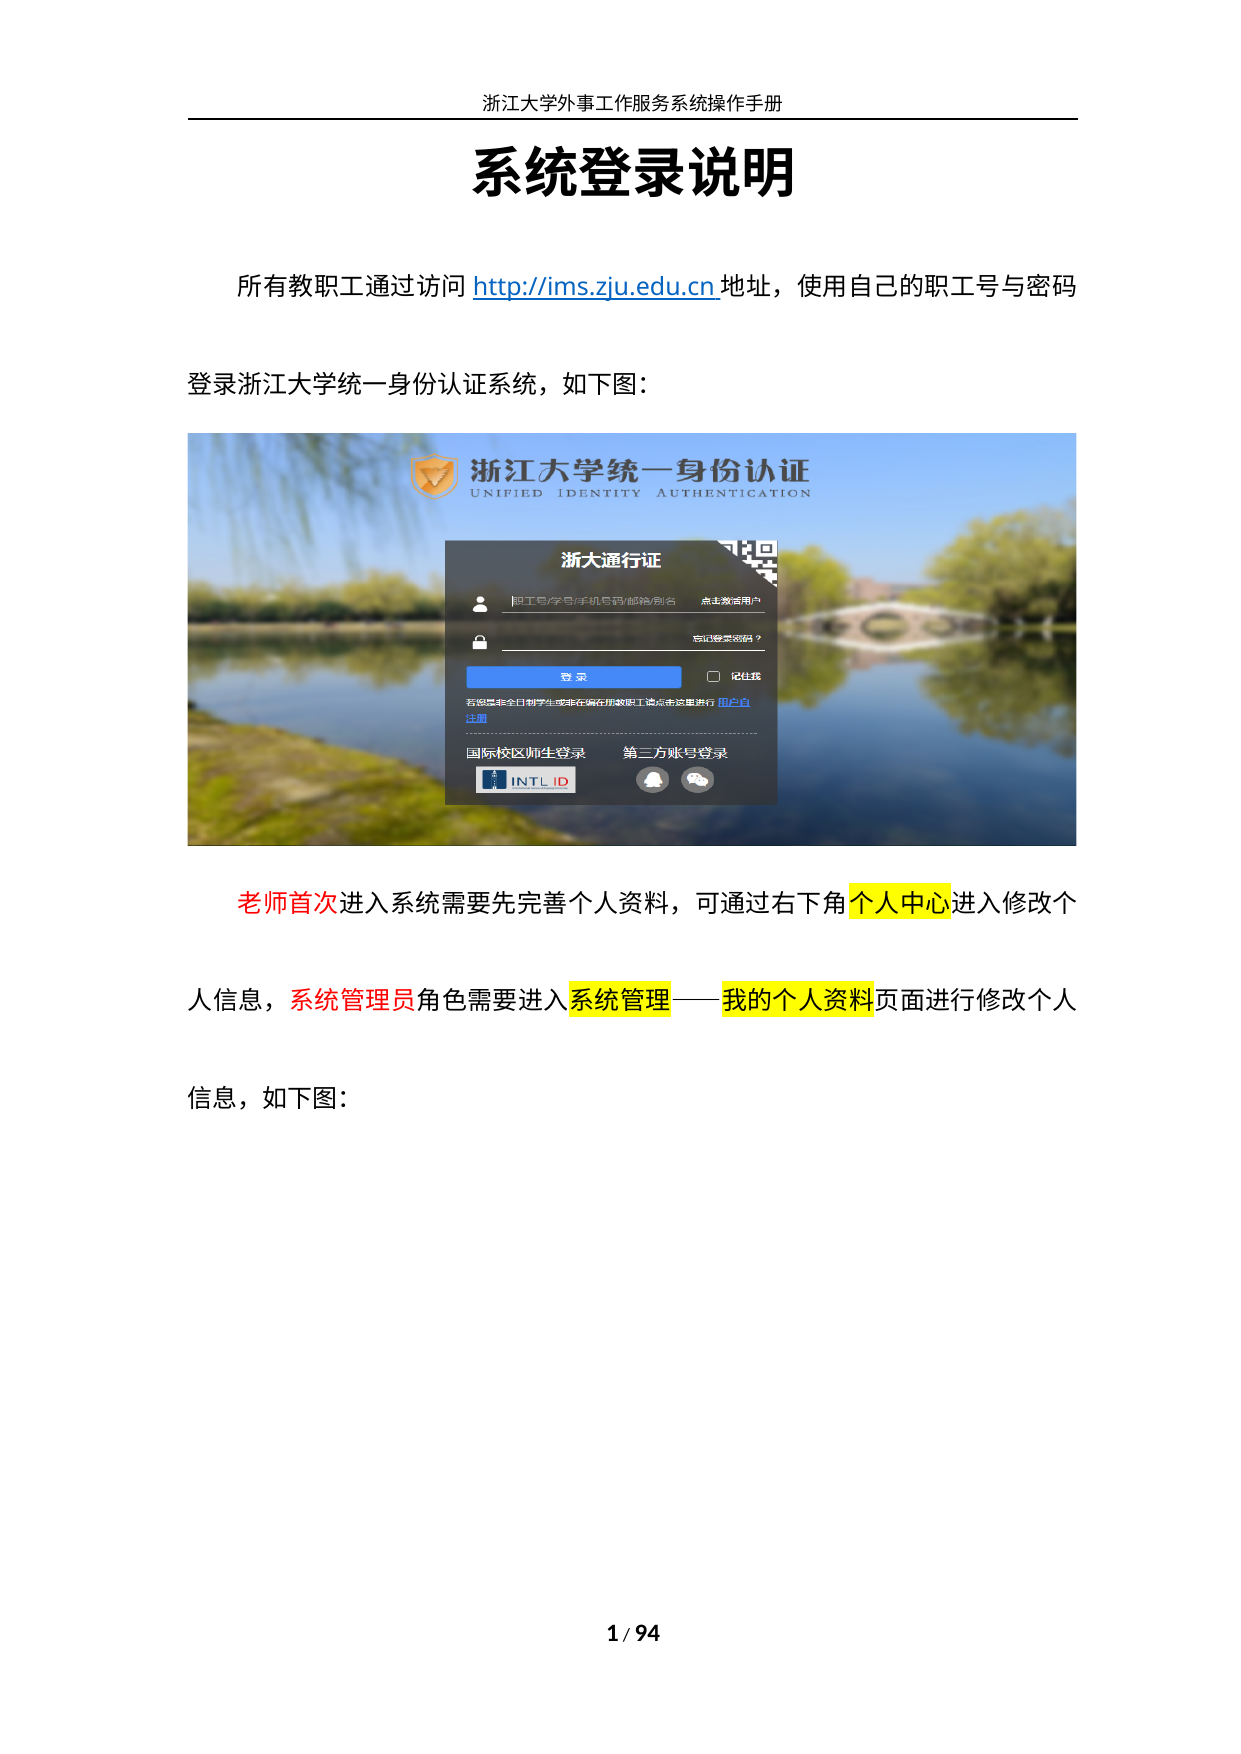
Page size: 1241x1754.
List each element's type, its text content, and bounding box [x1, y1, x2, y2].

subtitle 系统登录说明 [187, 121, 1078, 218]
text 老师首次进入系统需要先完善个人资料，可通过右下角个人中心进入修改个人信息，系统管理员角色需要进入系统管理――我的个人资料页面进行修改个人信息，如下图： [187, 869, 1078, 1129]
text 所有教职工通过访问http://ims.zju.edu.cn地址，使用自己的职工号与密码登录浙江大学统一身份认证系统，如下图： [187, 252, 1078, 415]
picture [187, 433, 1077, 846]
